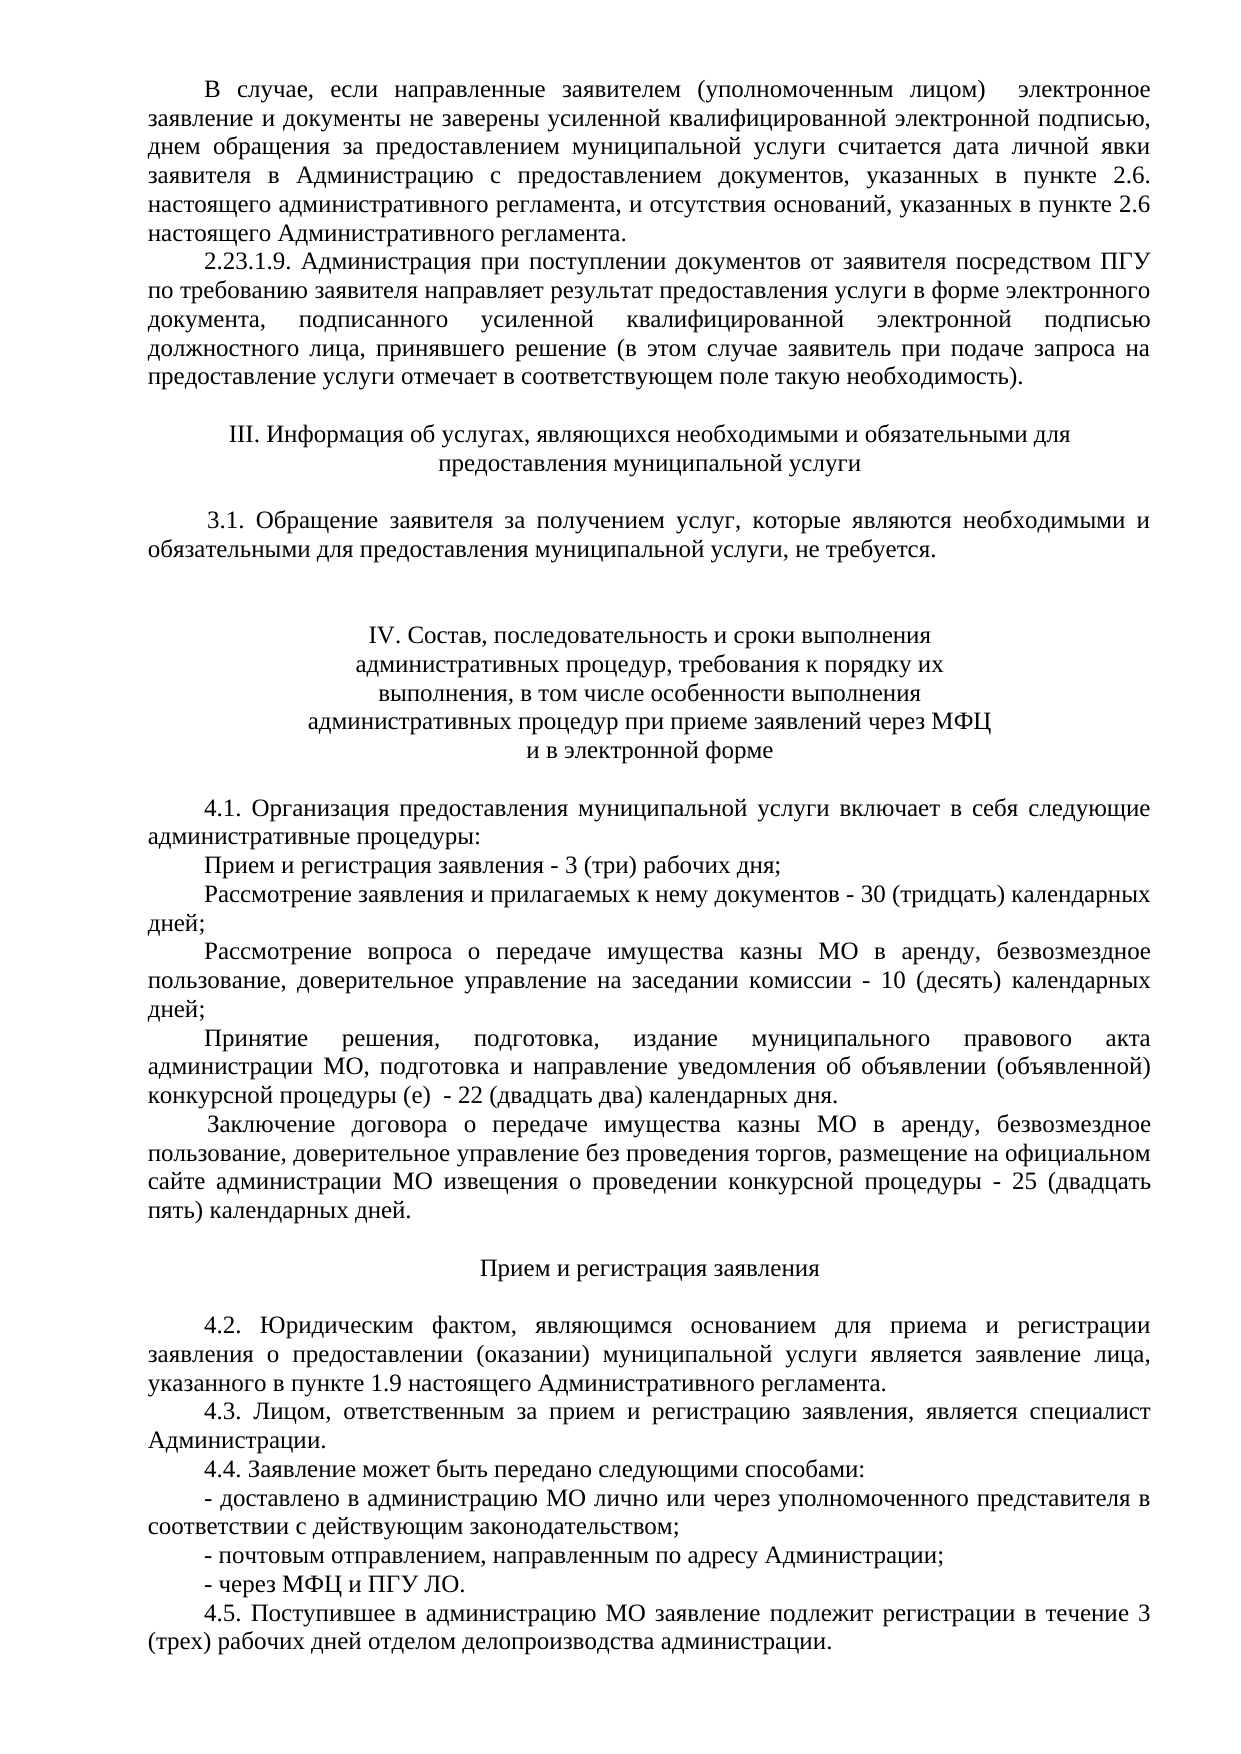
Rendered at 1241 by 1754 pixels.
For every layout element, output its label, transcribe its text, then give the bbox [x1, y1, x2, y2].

text - почтовым отправлением, направленным по адресу Администрации; [148, 1540, 1152, 1569]
text Рассмотрение заявления и прилагаемых к нему документов - 30 (тридцать) календарных дней; [148, 879, 1152, 936]
text IV. Состав, последовательность и сроки выполнения [148, 620, 1152, 649]
text Принятие решения, подготовка, издание муниципального правового акта администрации МО, подготовка и направление уведомления об объявлении (объявленной) конкурсной процедуры (е) - 22 (двадцать два) календарных дня. [148, 1023, 1152, 1109]
text Прием и регистрация заявления [148, 1253, 1152, 1281]
text 4.1. Организация предоставления муниципальной услуги включает в себя следующие административные процедуры: [148, 793, 1152, 850]
text выполнения, в том числе особенности выполнения [148, 678, 1152, 706]
text 4.4. Заявление может быть передано следующими способами: [148, 1454, 1152, 1483]
text Заключение договора о передаче имущества казны МО в аренду, безвозмездное пользование, доверительное управление без проведения торгов, размещение на официальном сайте администрации МО извещения о проведении конкурсной процедуры - 25 (двадцать пять) календарных дней. [148, 1109, 1152, 1224]
text Рассмотрение вопроса о передаче имущества казны МО в аренду, безвозмездное пользование, доверительное управление на заседании комиссии - 10 (десять) календарных дней; [148, 936, 1152, 1023]
text 3.1. Обращение заявителя за получением услуг, которые являются необходимыми и обязательными для предоставления муниципальной услуги, не требуется. [148, 505, 1152, 563]
text - доставлено в администрацию МО лично или через уполномоченного представителя в соответствии с действующим законодательством; [148, 1483, 1152, 1540]
text 4.3. Лицом, ответственным за прием и регистрацию заявления, является специалист Администрации. [148, 1396, 1152, 1454]
text и в электронной форме [148, 735, 1152, 764]
text 2.23.1.9. Администрация при поступлении документов от заявителя посредством ПГУ по требованию заявителя направляет результат предоставления услуги в форме электронного документа, подписанного усиленной квалифицированной электронной подписью должностного лица, принявшего решение (в этом случае заявитель при подаче запроса на предоставление услуги отмечает в соответствующем поле такую необходимость). [148, 246, 1152, 390]
text - через МФЦ и ПГУ ЛО. [148, 1569, 1152, 1598]
text административных процедур, требования к порядку их [148, 649, 1152, 678]
text В случае, если направленные заявителем (уполномоченным лицом) электронное заявление и документы не заверены усиленной квалифицированной электронной подписью, днем обращения за предоставлением муниципальной услуги считается дата личной явки заявителя в Администрацию с предоставлением документов, указанных в пункте 2.6. настоящего административного регламента, и отсутствия оснований, указанных в пункте 2.6 настоящего Административного регламента. [148, 74, 1152, 246]
text III. Информация об услугах, являющихся необходимыми и обязательными для предоставления муниципальной услуги [148, 419, 1152, 476]
text 4.5. Поступившее в администрацию МО заявление подлежит регистрации в течение 3 (трех) рабочих дней отделом делопроизводства администрации. [148, 1598, 1152, 1655]
text 4.2. Юридическим фактом, являющимся основанием для приема и регистрации заявления о предоставлении (оказании) муниципальной услуги является заявление лица, указанного в пункте 1.9 настоящего Административного регламента. [148, 1310, 1152, 1396]
text Прием и регистрация заявления - 3 (три) рабочих дня; [148, 850, 1152, 879]
text административных процедур при приеме заявлений через МФЦ [148, 706, 1152, 735]
